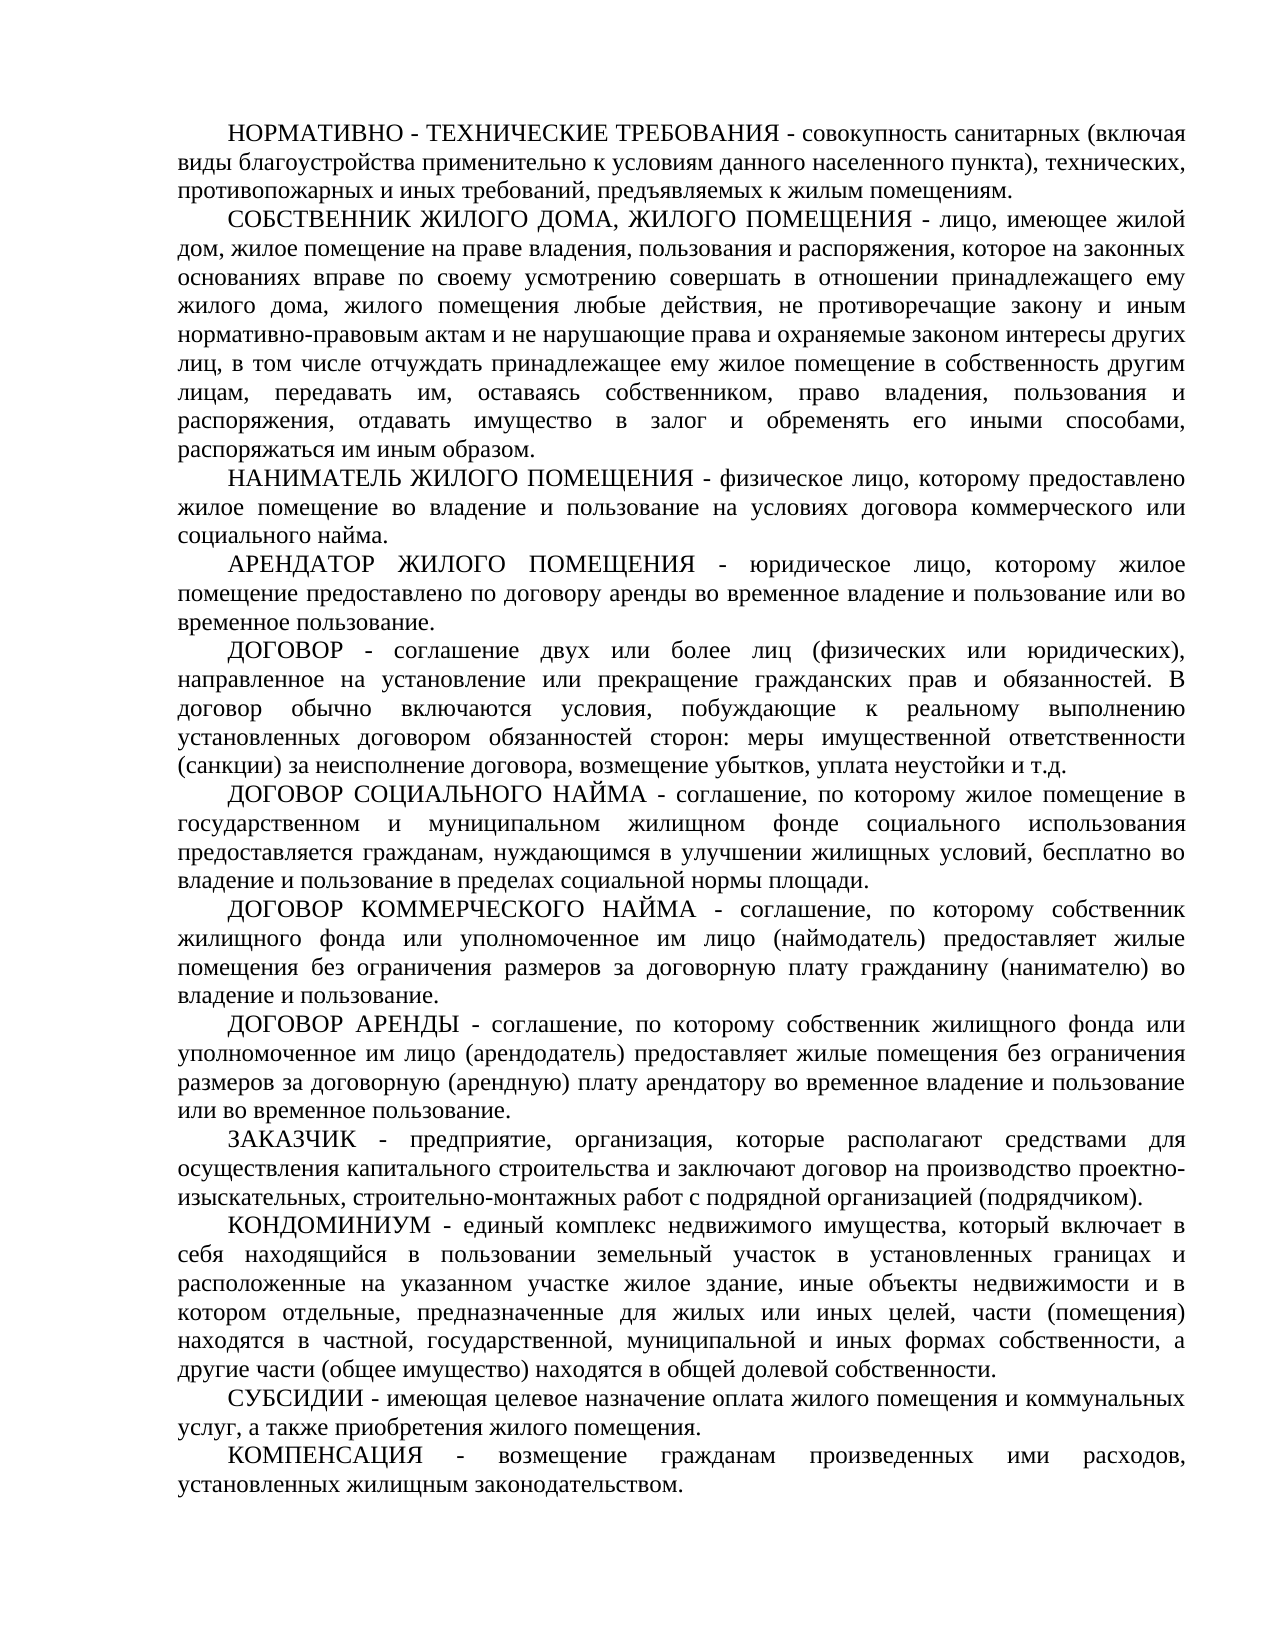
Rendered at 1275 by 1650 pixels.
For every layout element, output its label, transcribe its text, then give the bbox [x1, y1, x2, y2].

text ЗАКАЗЧИК - предприятие, организация, которые располагают средствами для осуществления капитального строительства и заключают договор на производство проектно-изыскательных, строительно-монтажных работ с подрядной организацией (подрядчиком). [177, 1124, 1186, 1211]
text НАНИМАТЕЛЬ ЖИЛОГО ПОМЕЩЕНИЯ - физическое лицо, которому предоставлено жилое помещение во владение и пользование на условиях договора коммерческого или социального найма. [177, 463, 1186, 549]
text КОНДОМИНИУМ - единый комплекс недвижимого имущества, который включает в себя находящийся в пользовании земельный участок в установленных границах и расположенные на указанном участке жилое здание, иные объекты недвижимости и в котором отдельные, предназначенные для жилых или иных целей, части (помещения) находятся в частной, государственной, муниципальной и иных формах собственности, а другие части (общее имущество) находятся в общей долевой собственности. [177, 1211, 1186, 1383]
text ДОГОВОР - соглашение двух или более лиц (физических или юридических), направленное на установление или прекращение гражданских прав и обязанностей. В договор обычно включаются условия, побуждающие к реальному выполнению установленных договором обязанностей сторон: меры имущественной ответственности (санкции) за неисполнение договора, возмещение убытков, уплата неустойки и т.д. [177, 636, 1186, 779]
text ДОГОВОР КОММЕРЧЕСКОГО НАЙМА - соглашение, по которому собственник жилищного фонда или уполномоченное им лицо (наймодатель) предоставляет жилые помещения без ограничения размеров за договорную плату гражданину (нанимателю) во владение и пользование. [177, 894, 1186, 1009]
text КОМПЕНСАЦИЯ - возмещение гражданам произведенных ими расходов, установленных жилищным законодательством. [177, 1441, 1186, 1498]
text СОБСТВЕННИК ЖИЛОГО ДОМА, ЖИЛОГО ПОМЕЩЕНИЯ - лицо, имеющее жилой дом, жилое помещение на праве владения, пользования и распоряжения, которое на законных основаниях вправе по своему усмотрению совершать в отношении принадлежащего ему жилого дома, жилого помещения любые действия, не противоречащие закону и иным нормативно-правовым актам и не нарушающие права и охраняемые законом интересы других лиц, в том числе отчуждать принадлежащее ему жилое помещение в собственность другим лицам, передавать им, оставаясь собственником, право владения, пользования и распоряжения, отдавать имущество в залог и обременять его иными способами, распоряжаться им иным образом. [177, 204, 1186, 463]
text ДОГОВОР АРЕНДЫ - соглашение, по которому собственник жилищного фонда или уполномоченное им лицо (арендодатель) предоставляет жилые помещения без ограничения размеров за договорную (арендную) плату арендатору во временное владение и пользование или во временное пользование. [177, 1009, 1186, 1124]
text ДОГОВОР СОЦИАЛЬНОГО НАЙМА - соглашение, по которому жилое помещение в государственном и муниципальном жилищном фонде социального использования предоставляется гражданам, нуждающимся в улучшении жилищных условий, бесплатно во владение и пользование в пределах социальной нормы площади. [177, 779, 1186, 894]
text АРЕНДАТОР ЖИЛОГО ПОМЕЩЕНИЯ - юридическое лицо, которому жилое помещение предоставлено по договору аренды во временное владение и пользование или во временное пользование. [177, 549, 1186, 636]
text СУБСИДИИ - имеющая целевое назначение оплата жилого помещения и коммунальных услуг, а также приобретения жилого помещения. [177, 1383, 1186, 1441]
text НОРМАТИВНО - ТЕХНИЧЕСКИЕ ТРЕБОВАНИЯ - совокупность санитарных (включая виды благоустройства применительно к условиям данного населенного пункта), технических, противопожарных и иных требований, предъявляемых к жилым помещениям. [177, 118, 1186, 204]
